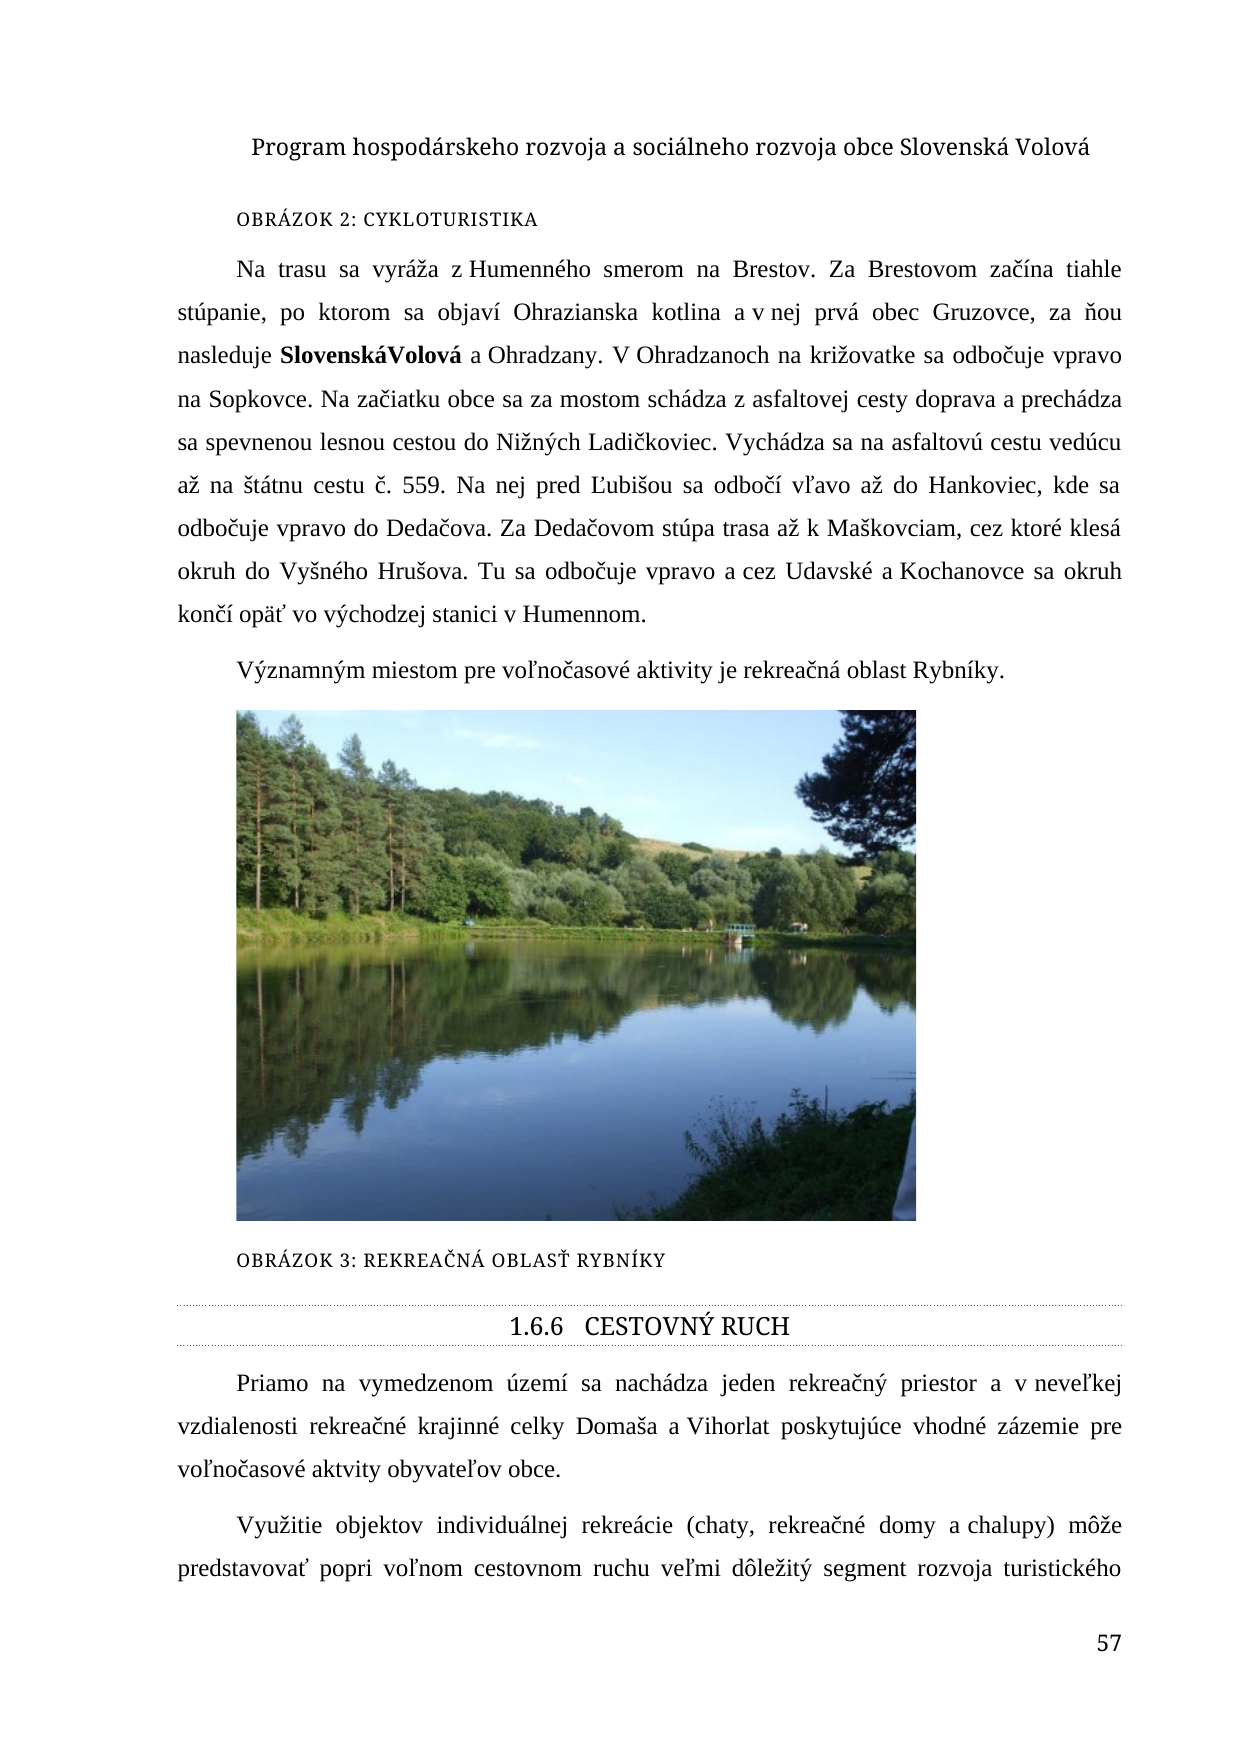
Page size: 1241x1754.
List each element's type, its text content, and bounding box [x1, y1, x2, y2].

text Priamo na vymedzenom území sa nachádza jeden rekreačný priestor a v neveľkej vzdialenosti rekreačné krajinné celky Domaša a Vihorlat poskytujúce vhodné zázemie pre voľnočasové aktvity obyvateľov obce. [177, 1368, 1122, 1483]
text Významným miestom pre voľnočasové aktivity je rekreačná oblast Rybníky. [177, 655, 1122, 684]
text Na trasu sa vyráža z Humenného smerom na Brestov. Za Brestovom začína tiahle stúpanie, po ktorom sa objaví Ohrazianska kotlina a v nej prvá obec Gruzovce, za ňou nasleduje SlovenskáVolová a Ohradzany. V Ohradzanoch na križovatke sa odbočuje vpravo na Sopkovce. Na začiatku obce sa za mostom schádza z asfaltovej cesty doprava a prechádza sa spevnenou lesnou cestou do Nižných Ladičkoviec. Vychádza sa na asfaltovú cestu vedúcu až na štátnu cestu č. 559. Na nej pred Ľubišou sa odbočí vľavo až do Hankoviec, kde sa odbočuje vpravo do Dedačova. Za Dedačovom stúpa trasa až k Maškovciam, cez ktoré klesá okruh do Vyšného Hrušova. Tu sa odbočuje vpravo a cez Udavské a Kochanovce sa okruh končí opäť vo východzej stanici v Humennom. [177, 254, 1122, 628]
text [177, 1510, 1122, 1582]
subtitle Cestovný ruch [177, 1305, 1122, 1346]
text Obrázok 2: Cykloturistika [177, 207, 1122, 232]
picture [236, 710, 917, 1221]
text Obrázok 3: Rekreačná oblasť Rybníky [177, 1247, 1122, 1273]
